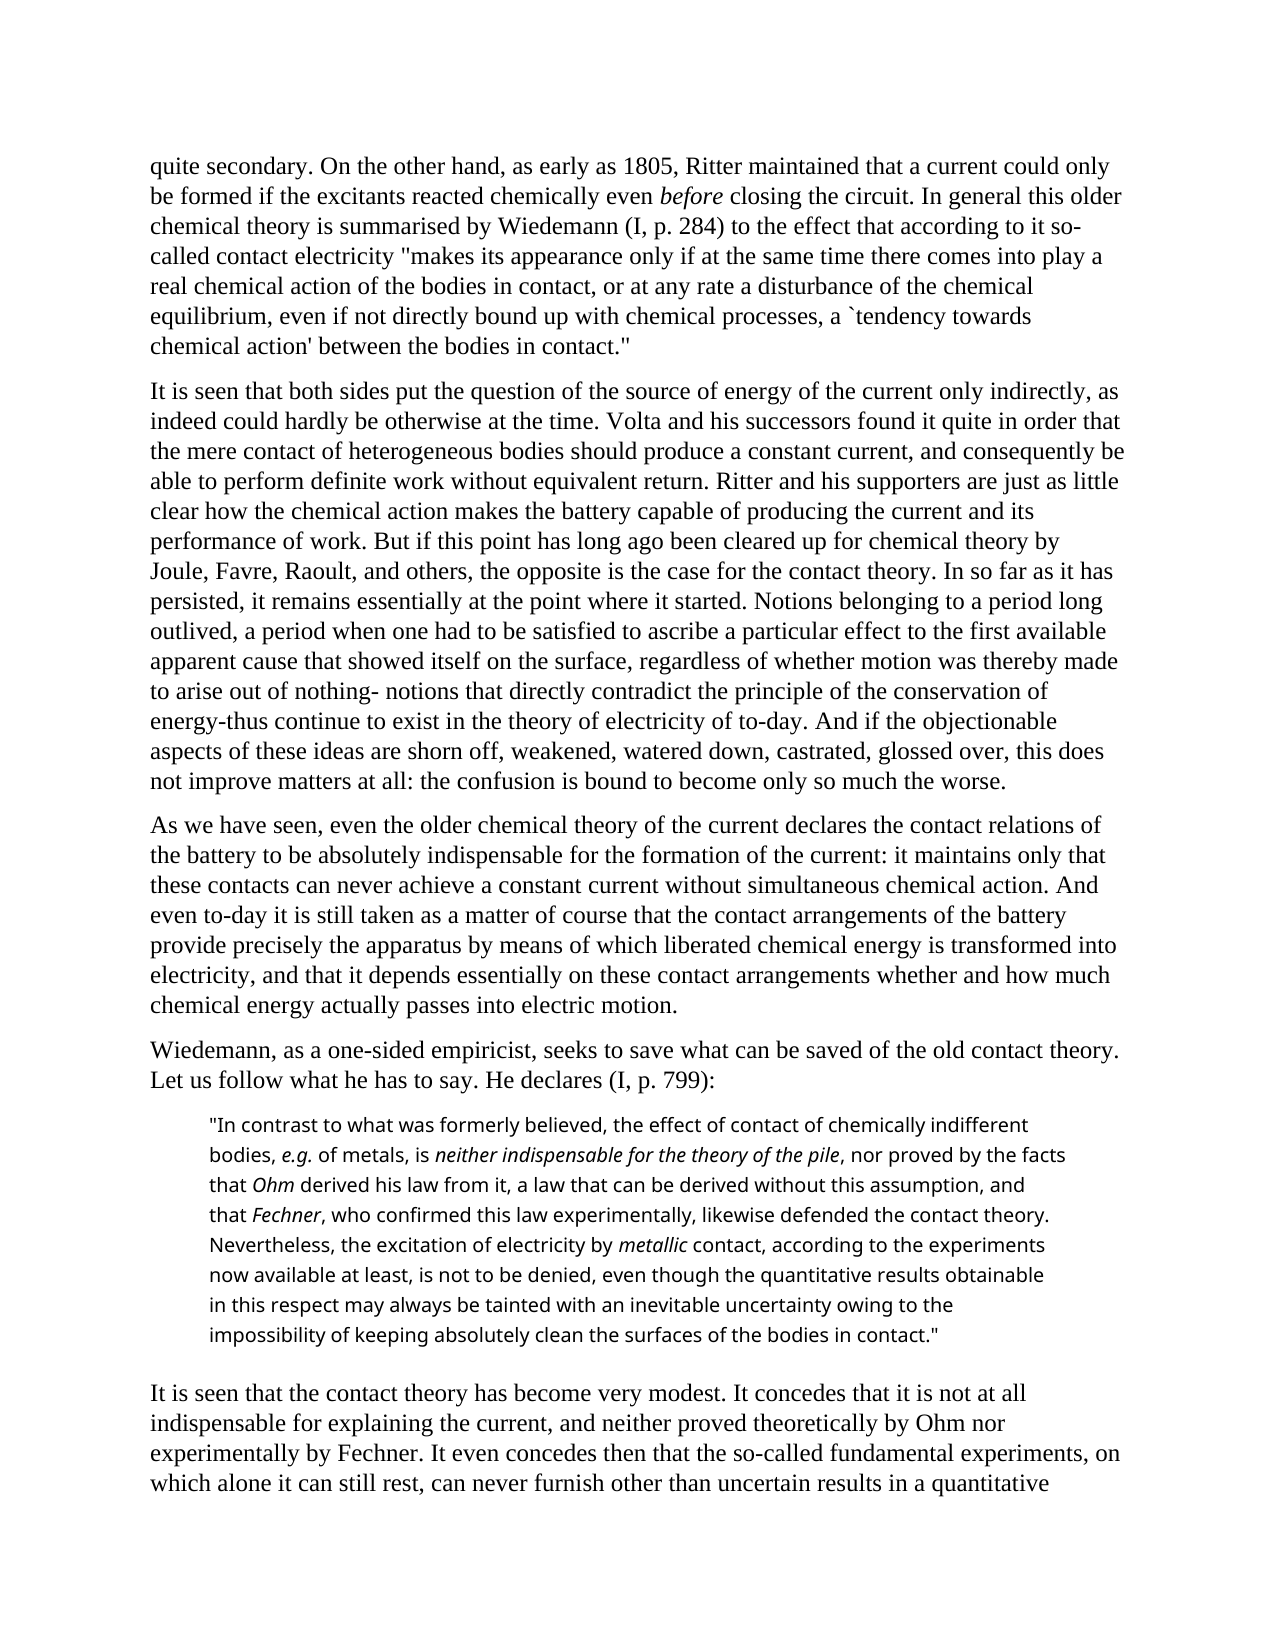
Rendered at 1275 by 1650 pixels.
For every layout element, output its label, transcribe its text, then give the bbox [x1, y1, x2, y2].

text "In contrast to what was formerly believed, the effect of contact of chemically indifferent bodies, e.g. of metals, is neither indispensable for the theory of the pile, nor proved by the facts that Ohm derived his law from it, a law that can be derived without this assumption, and that Fechner, who confirmed this law experimentally, likewise defended the contact theory. Nevertheless, the excitation of electricity by metallic contact, according to the experiments now available at least, is not to be denied, even though the quantitative results obtainable in this respect may always be tainted with an inevitable uncertainty owing to the impossibility of keeping absolutely clean the surfaces of the bodies in contact." [209, 1108, 1066, 1348]
text Wiedemann, as a one-sided empiricist, seeks to save what can be saved of the old contact theory. Let us follow what he has to say. He declares (I, p. 799): [150, 1033, 1125, 1093]
text It is seen that both sides put the question of the source of energy of the current only indirectly, as indeed could hardly be otherwise at the time. Volta and his successors found it quite in order that the mere contact of heterogeneous bodies should produce a constant current, and consequently be able to perform definite work without equivalent return. Ritter and his supporters are just as little clear how the chemical action makes the battery capable of producing the current and its performance of work. But if this point has long ago been cleared up for chemical theory by Joule, Favre, Raoult, and others, the opposite is the case for the contact theory. In so far as it has persisted, it remains essentially at the point where it started. Notions belonging to a period long outlived, a period when one had to be satisfied to ascribe a particular effect to the first available apparent cause that showed itself on the surface, regardless of whether motion was thereby made to arise out of nothing- notions that directly contradict the principle of the conservation of energy-thus continue to exist in the theory of electricity of to-day. And if the objectionable aspects of these ideas are shorn off, weakened, watered down, castrated, glossed over, this does not improve matters at all: the confusion is bound to become only so much the worse. [150, 374, 1125, 794]
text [150, 1377, 1125, 1497]
text As we have seen, even the older chemical theory of the current declares the contact relations of the battery to be absolutely indispensable for the formation of the current: it maintains only that these contacts can never achieve a constant current without simultaneous chemical action. And even to-day it is still taken as a matter of course that the contact arrangements of the battery provide precisely the apparatus by means of which liberated chemical energy is transformed into electricity, and that it depends essentially on these contact arrangements whether and how much chemical energy actually passes into electric motion. [150, 809, 1125, 1019]
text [150, 150, 1125, 360]
